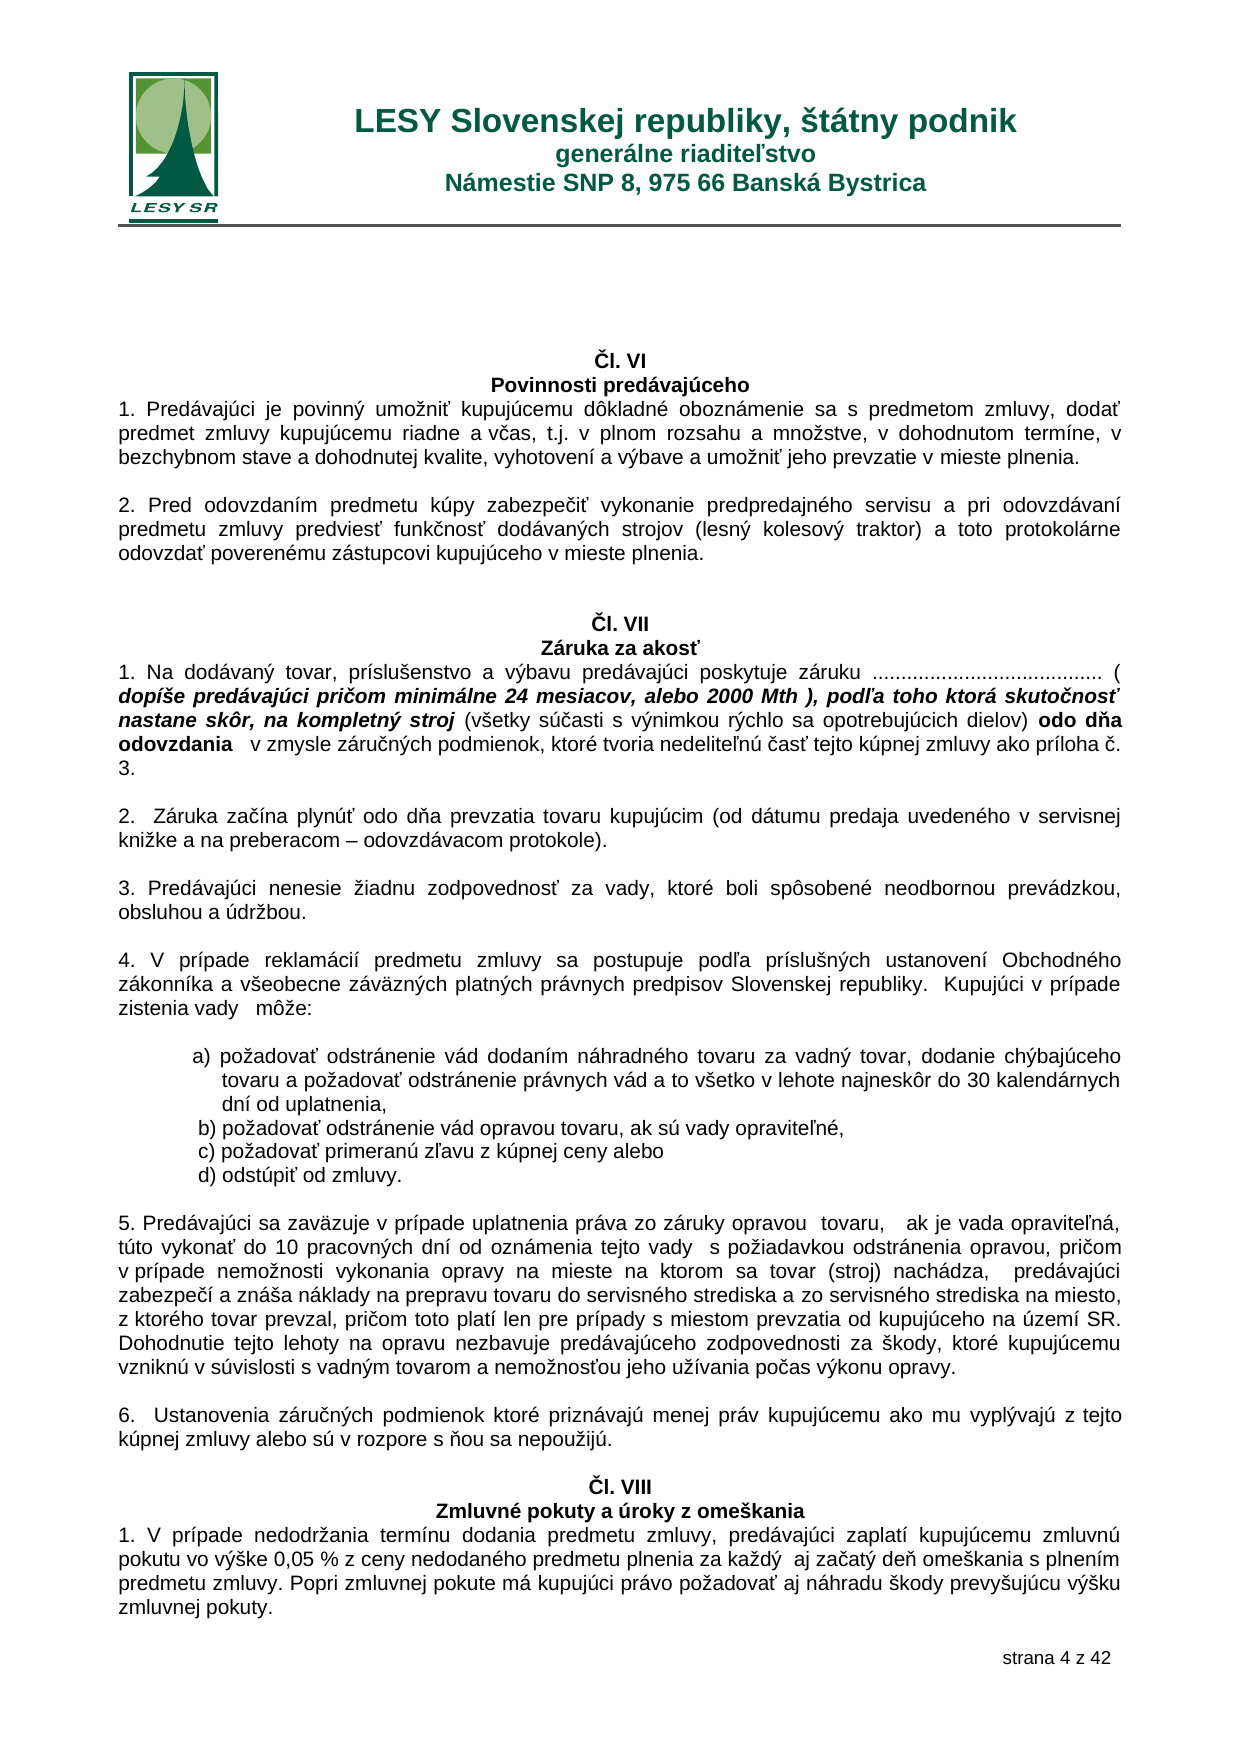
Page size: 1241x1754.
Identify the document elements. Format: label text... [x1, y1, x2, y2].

text 4. V prípade reklamácií predmetu zmluvy sa postupuje podľa príslušných ustanovení Obchodného zákonníka a všeobecne záväzných platných právnych predpisov Slovenskej republiky. Kupujúci v prípade zistenia vady môže: [118, 948, 1122, 1019]
text 6. Ustanovenia záručných podmienok ktoré priznávajú menej práv kupujúcemu ako mu vyplývajú z tejto kúpnej zmluvy alebo sú v rozpore s ňou sa nepoužijú. [118, 1403, 1122, 1451]
text d) odstúpiť od zmluvy. [192, 1163, 1122, 1187]
text b) požadovať odstránenie vád opravou tovaru, ak sú vady opraviteľné, [192, 1115, 1122, 1139]
text Čl. VII [118, 612, 1122, 636]
text 3. Predávajúci nenesie žiadnu zodpovednosť za vady, ktoré boli spôsobené neodbornou prevádzkou, obsluhou a údržbou. [118, 876, 1122, 924]
text Čl. VIII [118, 1475, 1122, 1499]
text 2. Pred odovzdaním predmetu kúpy zabezpečiť vykonanie predpredajného servisu a pri odovzdávaní predmetu zmluvy predviesť funkčnosť dodávaných strojov (lesný kolesový traktor) a toto protokolárne odovzdať poverenému zástupcovi kupujúceho v mieste plnenia. [118, 492, 1122, 564]
text 1. V prípade nedodržania termínu dodania predmetu zmluvy, predávajúci zaplatí kupujúcemu zmluvnú pokutu vo výške 0,05 % z ceny nedodaného predmetu plnenia za každý aj začatý deň omeškania s plnením predmetu zmluvy. Popri zmluvnej pokute má kupujúci právo požadovať aj náhradu škody prevyšujúcu výšku zmluvnej pokuty. [118, 1523, 1122, 1618]
text Čl. VI [118, 349, 1122, 373]
text 1. Na dodávaný tovar, príslušenstvo a výbavu predávajúci poskytuje záruku ........................................ ( dopíše predávajúci pričom minimálne 24 mesiacov, alebo 2000 Mth ), podľa toho ktorá skutočnosť nastane skôr, na kompletný stroj (všetky súčasti s výnimkou rýchlo sa opotrebujúcich dielov) odo dňa odovzdania v zmysle záručných podmienok, ktoré tvoria nedeliteľnú časť tejto kúpnej zmluvy ako príloha č. 3. [118, 660, 1122, 780]
text Záruka za akosť [118, 636, 1122, 660]
text Zmluvné pokuty a úroky z omeškania [118, 1499, 1122, 1523]
text 2. Záruka začína plynúť odo dňa prevzatia tovaru kupujúcim (od dátumu predaja uvedeného v servisnej knižke a na preberacom – odovzdávacom protokole). [118, 804, 1122, 852]
text Povinnosti predávajúceho [118, 373, 1122, 397]
text 1. Predávajúci je povinný umožniť kupujúcemu dôkladné oboznámenie sa s predmetom zmluvy, dodať predmet zmluvy kupujúcemu riadne a včas, t.j. v plnom rozsahu a množstve, v dohodnutom termíne, v bezchybnom stave a dohodnutej kvalite, vyhotovení a výbave a umožniť jeho prevzatie v mieste plnenia. [118, 397, 1122, 468]
text c) požadovať primeranú zľavu z kúpnej ceny alebo [192, 1139, 1122, 1163]
text a) požadovať odstránenie vád dodaním náhradného tovaru za vadný tovar, dodanie chýbajúceho tovaru a požadovať odstránenie právnych vád a to všetko v lehote najneskôr do 30 kalendárnych dní od uplatnenia, [192, 1043, 1122, 1115]
text 5. Predávajúci sa zaväzuje v prípade uplatnenia práva zo záruky opravou tovaru, ak je vada opraviteľná, túto vykonať do 10 pracovných dní od oznámenia tejto vady s požiadavkou odstránenia opravou, pričom v prípade nemožnosti vykonania opravy na mieste na ktorom sa tovar (stroj) nachádza, predávajúci zabezpečí a znáša náklady na prepravu tovaru do servisného strediska a zo servisného strediska na miesto, z ktorého tovar prevzal, pričom toto platí len pre prípady s miestom prevzatia od kupujúceho na území SR. Dohodnutie tejto lehoty na opravu nezbavuje predávajúceho zodpovednosti za škody, ktoré kupujúcemu vzniknú v súvislosti s vadným tovarom a nemožnosťou jeho užívania počas výkonu opravy. [118, 1211, 1122, 1379]
